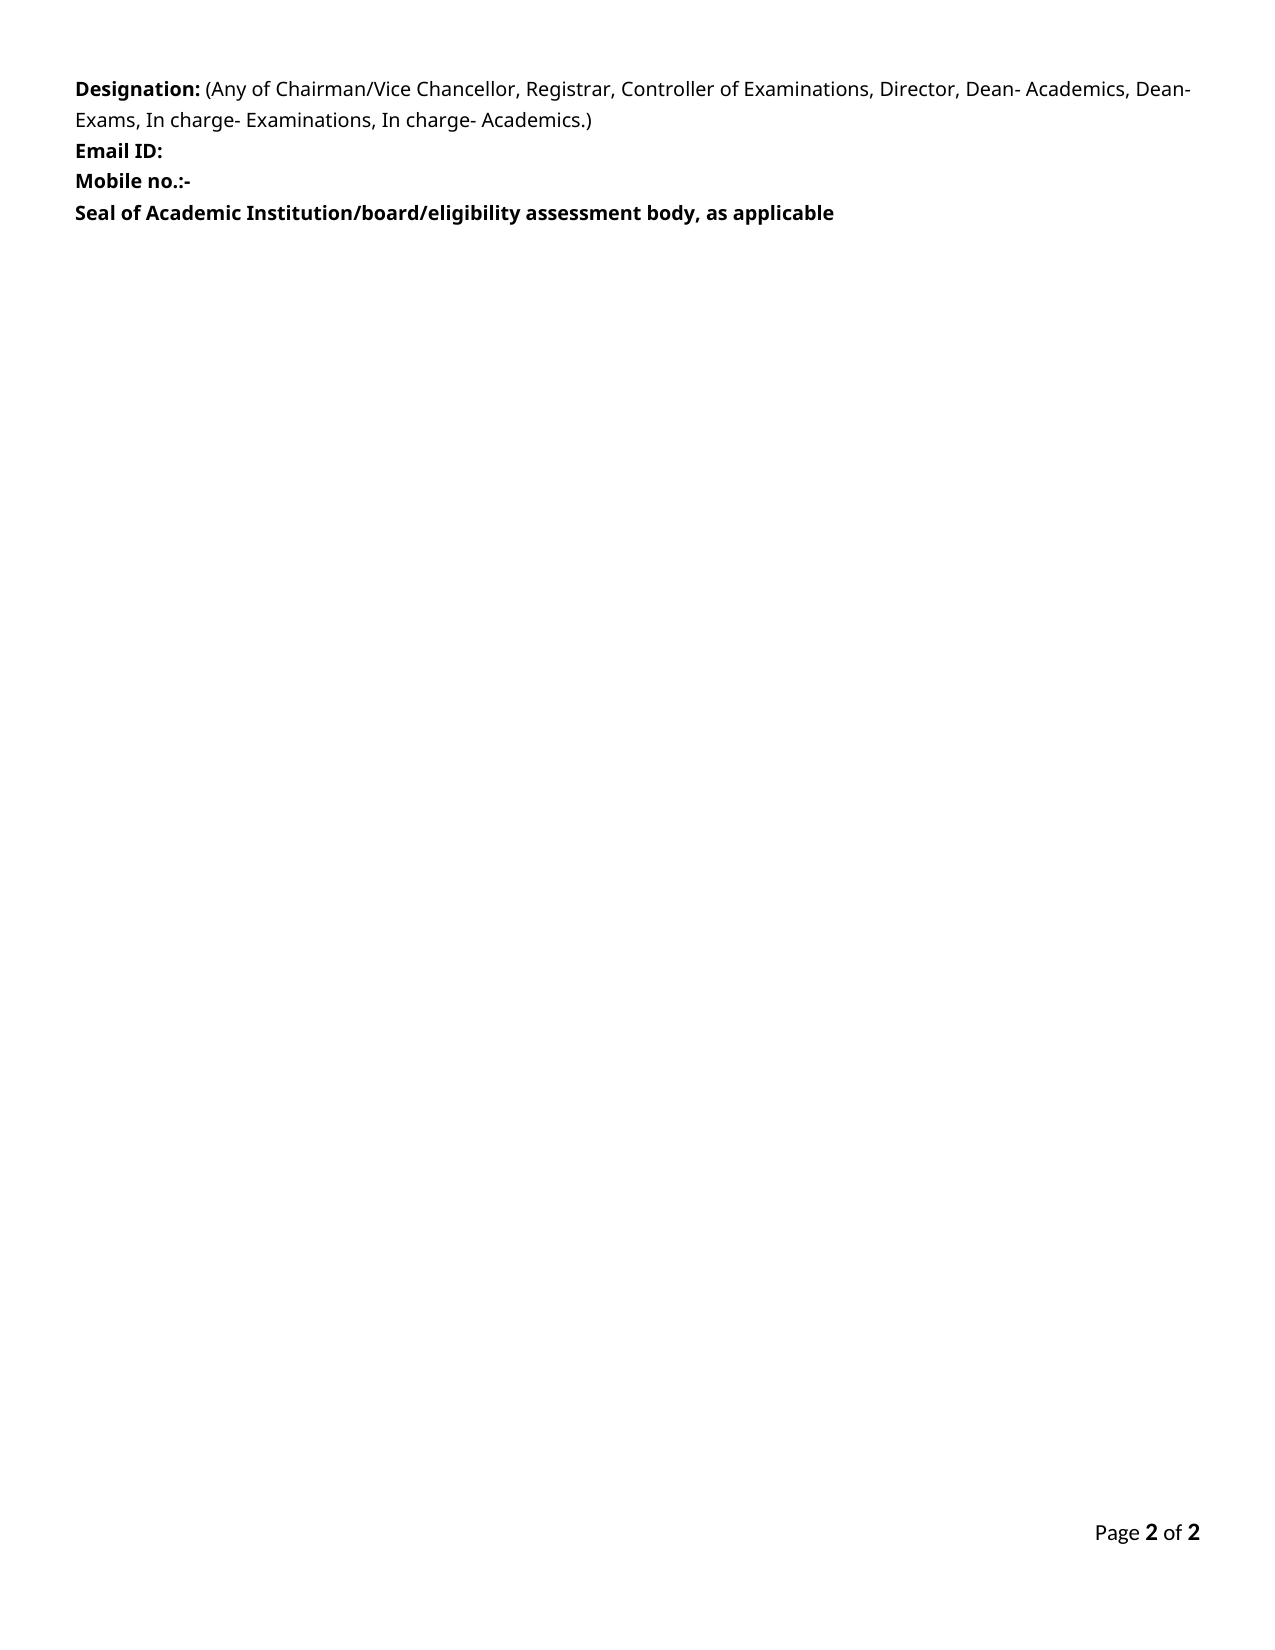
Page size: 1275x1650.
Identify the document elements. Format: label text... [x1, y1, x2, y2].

text Email ID: [75, 137, 1200, 164]
text Designation: (Any of Chairman/Vice Chancellor, Registrar, Controller of Examinations, Director, Dean- Academics, Dean- Exams, In charge- Examinations, In charge- Academics.) [75, 75, 1200, 133]
text Seal of Academic Institution/board/eligibility assessment body, as applicable [75, 199, 1200, 226]
text Mobile no.:- [75, 168, 1200, 195]
